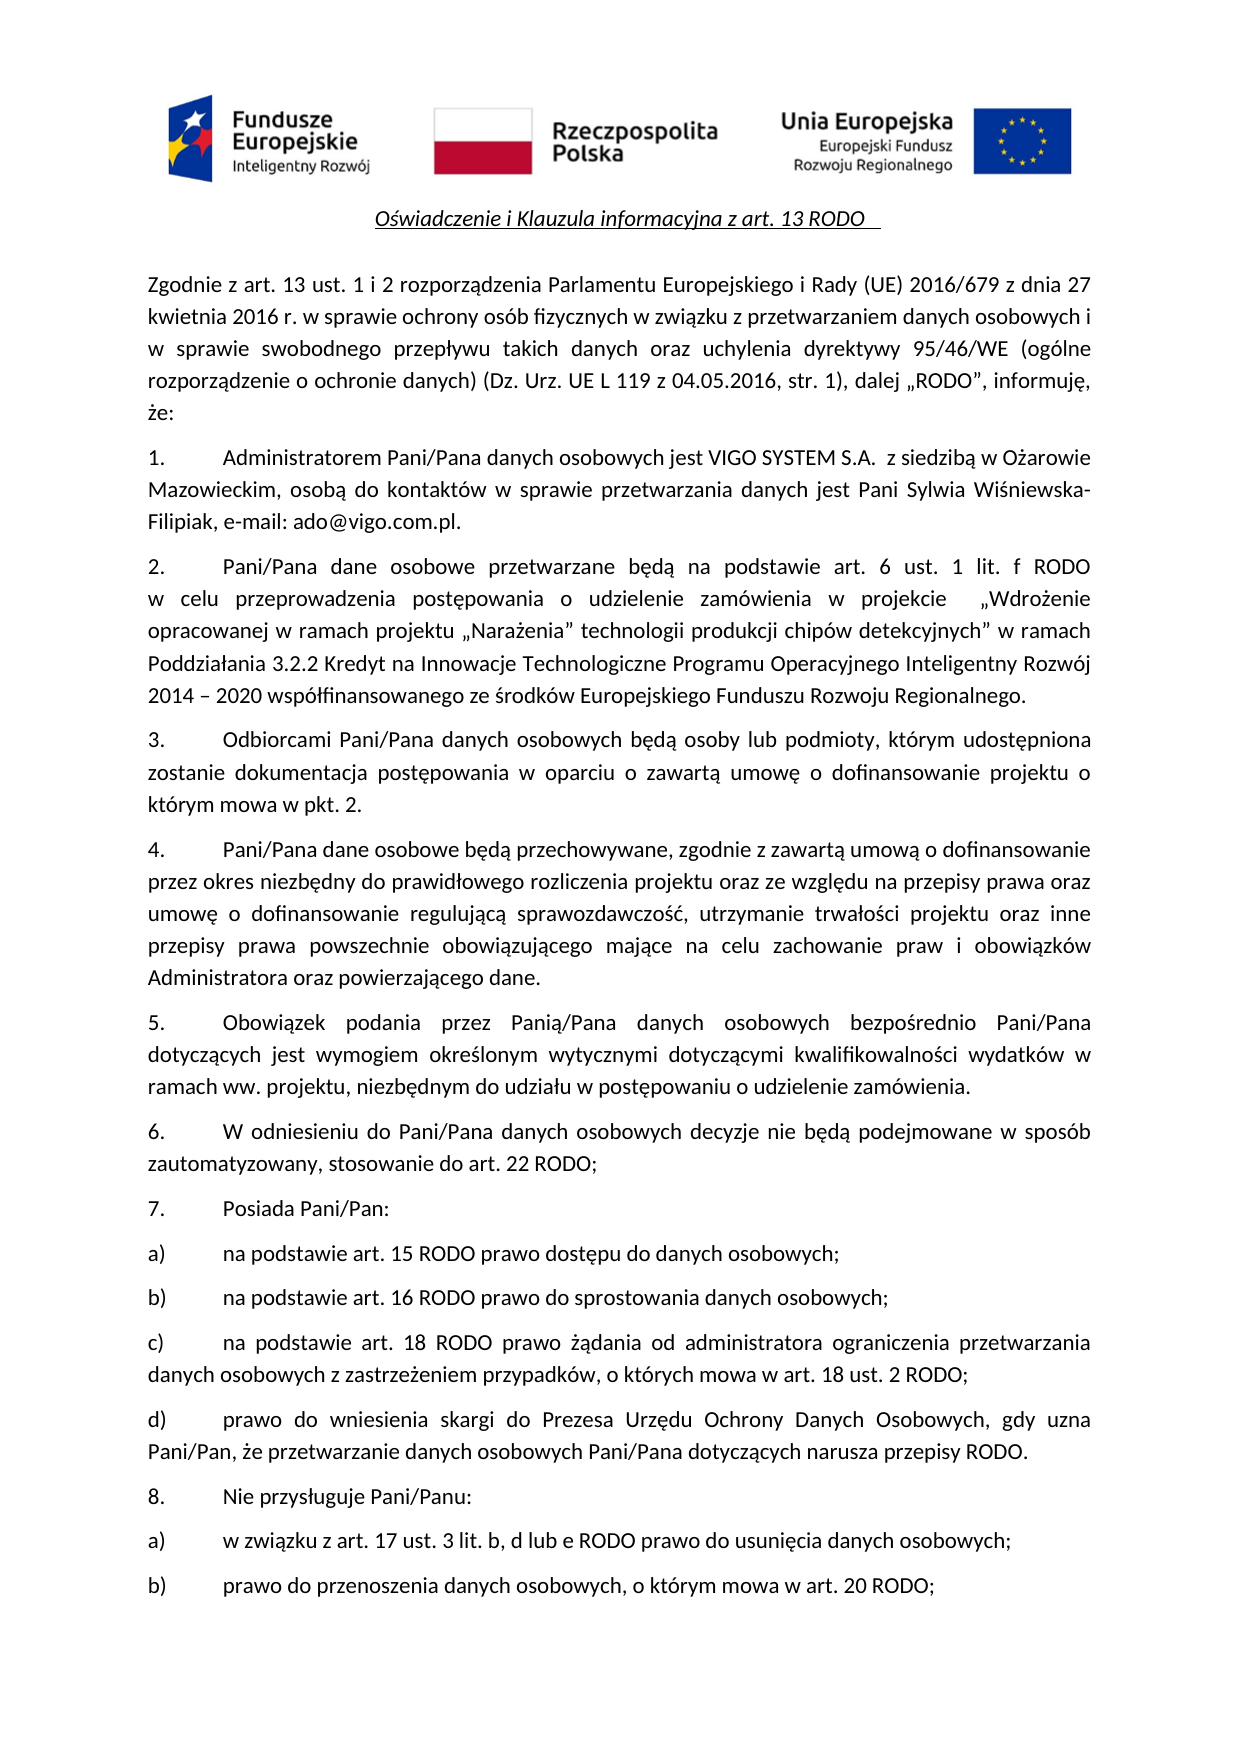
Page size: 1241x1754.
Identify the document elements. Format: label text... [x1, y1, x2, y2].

text 6. W odniesieniu do Pani/Pana danych osobowych decyzje nie będą podejmowane w sposób zautomatyzowany, stosowanie do art. 22 RODO; [148, 1117, 1093, 1177]
text 4. Pani/Pana dane osobowe będą przechowywane, zgodnie z zawartą umową o dofinansowanie przez okres niezbędny do prawidłowego rozliczenia projektu oraz ze względu na przepisy prawa oraz umowę o dofinansowanie regulującą sprawozdawczość, utrzymanie trwałości projektu oraz inne przepisy prawa powszechnie obowiązującego mające na celu zachowanie praw i obowiązków Administratora oraz powierzającego dane. [148, 835, 1093, 991]
text Oświadczenie i Klauzula informacyjna z art. 13 RODO [148, 204, 1093, 232]
text 1. Administratorem Pani/Pana danych osobowych jest VIGO SYSTEM S.A. z siedzibą w Ożarowie Mazowieckim, osobą do kontaktów w sprawie przetwarzania danych jest Pani Sylwia Wiśniewska-Filipiak, e-mail: ado@vigo.com.pl. [148, 443, 1093, 536]
text d) prawo do wniesienia skargi do Prezesa Urzędu Ochrony Danych Osobowych, gdy uzna Pani/Pan, że przetwarzanie danych osobowych Pani/Pana dotyczących narusza przepisy RODO. [148, 1405, 1093, 1465]
text 7. Posiada Pani/Pan: [148, 1194, 1093, 1222]
text 5. Obowiązek podania przez Panią/Pana danych osobowych bezpośrednio Pani/Pana dotyczących jest wymogiem określonym wytycznymi dotyczącymi kwalifikowalności wydatków w ramach ww. projektu, niezbędnym do udziału w postępowaniu o udzielenie zamówienia. [148, 1008, 1093, 1101]
picture [147, 73, 1093, 204]
text c) na podstawie art. 18 RODO prawo żądania od administratora ograniczenia przetwarzania danych osobowych z zastrzeżeniem przypadków, o których mowa w art. 18 ust. 2 RODO; [148, 1328, 1093, 1388]
text b) na podstawie art. 16 RODO prawo do sprostowania danych osobowych; [148, 1283, 1093, 1311]
text a) w związku z art. 17 ust. 3 lit. b, d lub e RODO prawo do usunięcia danych osobowych; [148, 1527, 1093, 1554]
text a) na podstawie art. 15 RODO prawo dostępu do danych osobowych; [148, 1239, 1093, 1267]
text 8. Nie przysługuje Pani/Panu: [148, 1482, 1093, 1510]
text Zgodnie z art. 13 ust. 1 i 2 rozporządzenia Parlamentu Europejskiego i Rady (UE) 2016/679 z dnia 27 kwietnia 2016 r. w sprawie ochrony osób fizycznych w związku z przetwarzaniem danych osobowych i w sprawie swobodnego przepływu takich danych oraz uchylenia dyrektywy 95/46/WE (ogólne rozporządzenie o ochronie danych) (Dz. Urz. UE L 119 z 04.05.2016, str. 1), dalej „RODO”, informuję, że: [148, 270, 1093, 426]
text b) prawo do przenoszenia danych osobowych, o którym mowa w art. 20 RODO; [148, 1571, 1093, 1599]
text 3. Odbiorcami Pani/Pana danych osobowych będą osoby lub podmioty, którym udostępniona zostanie dokumentacja postępowania w oparciu o zawartą umowę o dofinansowanie projektu o którym mowa w pkt. 2. [148, 726, 1093, 818]
text 2. Pani/Pana dane osobowe przetwarzane będą na podstawie art. 6 ust. 1 lit. f RODO w celu przeprowadzenia postępowania o udzielenie zamówienia w projekcie „Wdrożenie opracowanej w ramach projektu „Narażenia” technologii produkcji chipów detekcyjnych” w ramach Poddziałania 3.2.2 Kredyt na Innowacje Technologiczne Programu Operacyjnego Inteligentny Rozwój 2014 – 2020 współfinansowanego ze środków Europejskiego Funduszu Rozwoju Regionalnego. [148, 552, 1093, 709]
